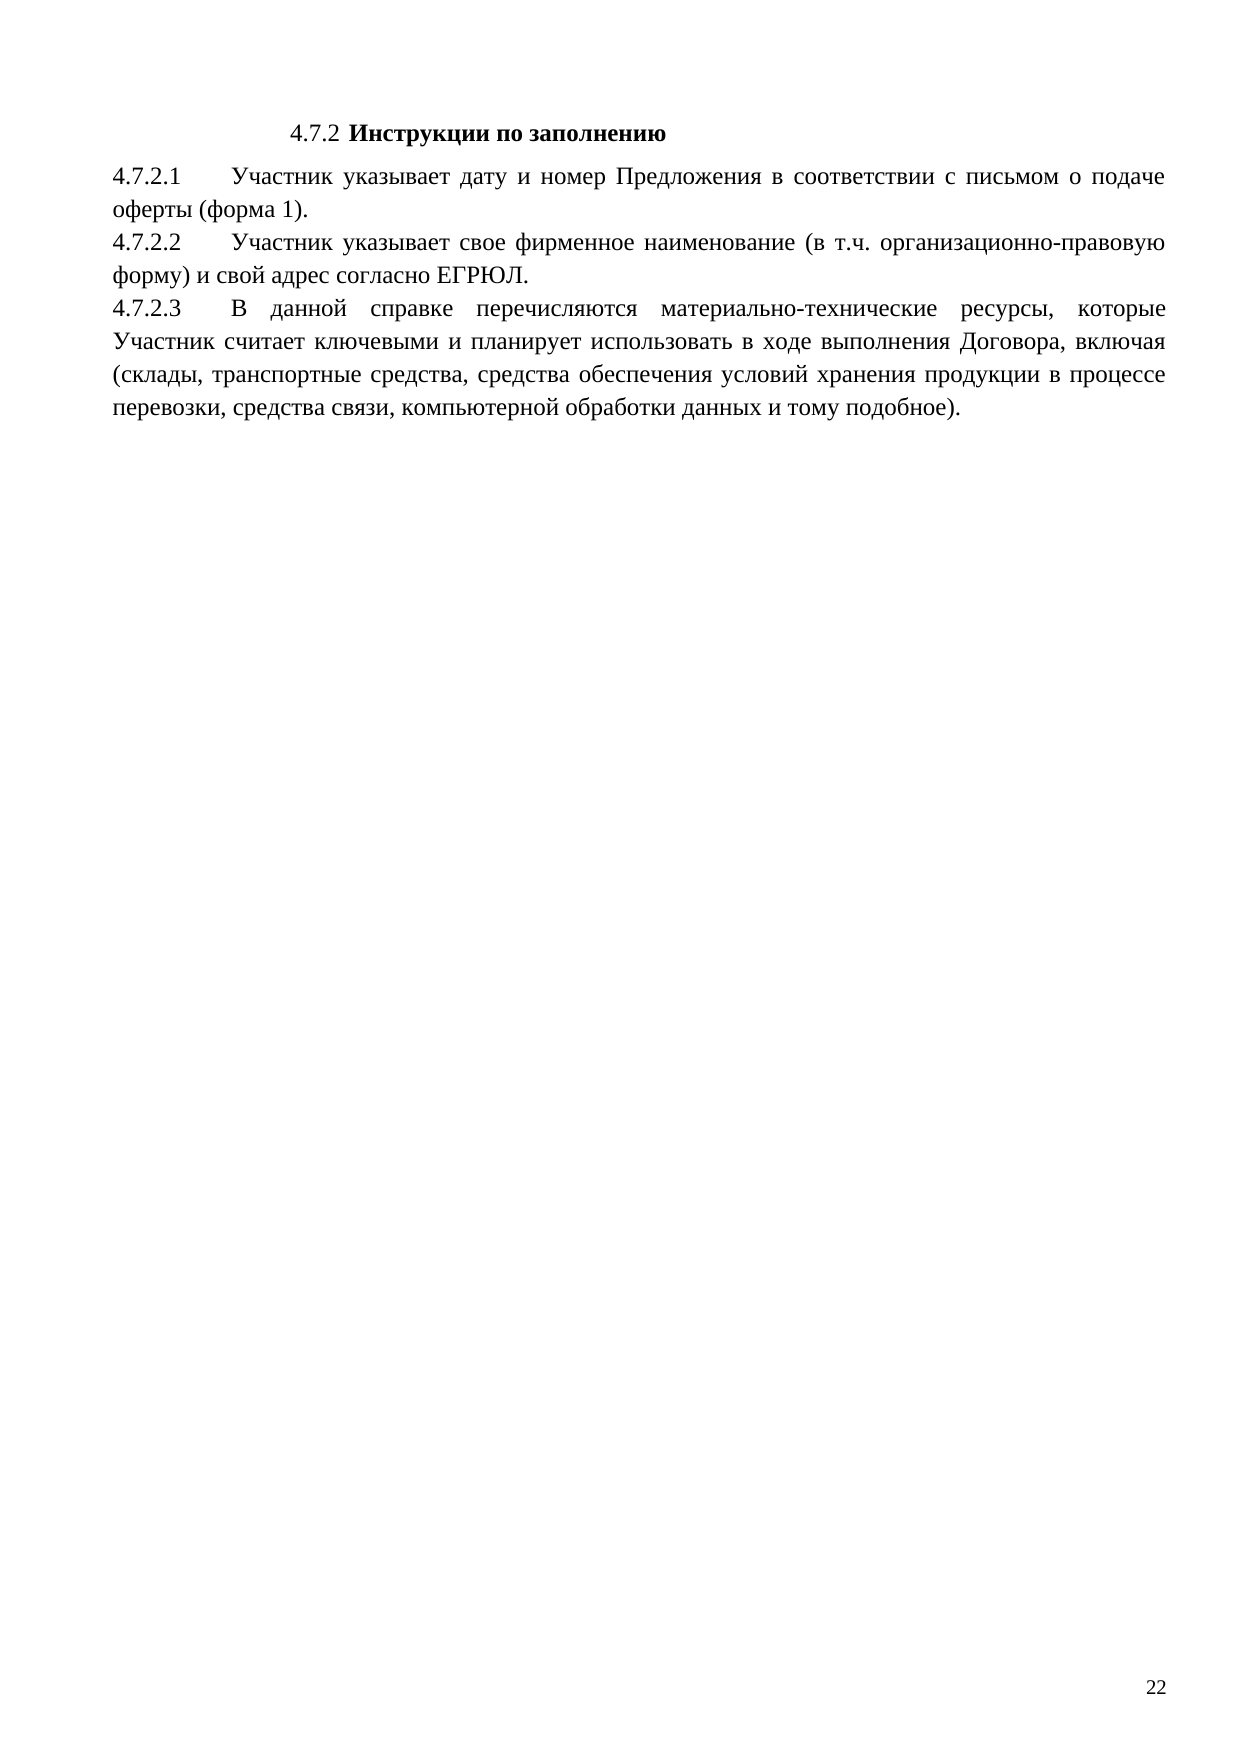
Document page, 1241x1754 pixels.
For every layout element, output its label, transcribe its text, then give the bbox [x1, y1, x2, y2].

text В данной справке перечисляются материально-технические ресурсы, которые Участник считает ключевыми и планирует использовать в ходе выполнения Договора, включая (склады, транспортные средства, средства обеспечения условий хранения продукции в процессе перевозки, средства связи, компьютерной обработки данных и тому подобное). [112, 293, 1167, 421]
text Инструкции по заполнению [231, 118, 1167, 147]
text Участник указывает свое фирменное наименование (в т.ч. организационно-правовую форму) и свой адрес согласно ЕГРЮЛ. [112, 227, 1167, 289]
text Участник указывает дату и номер Предложения в соответствии с письмом о подаче оферты (форма 1). [112, 161, 1167, 223]
